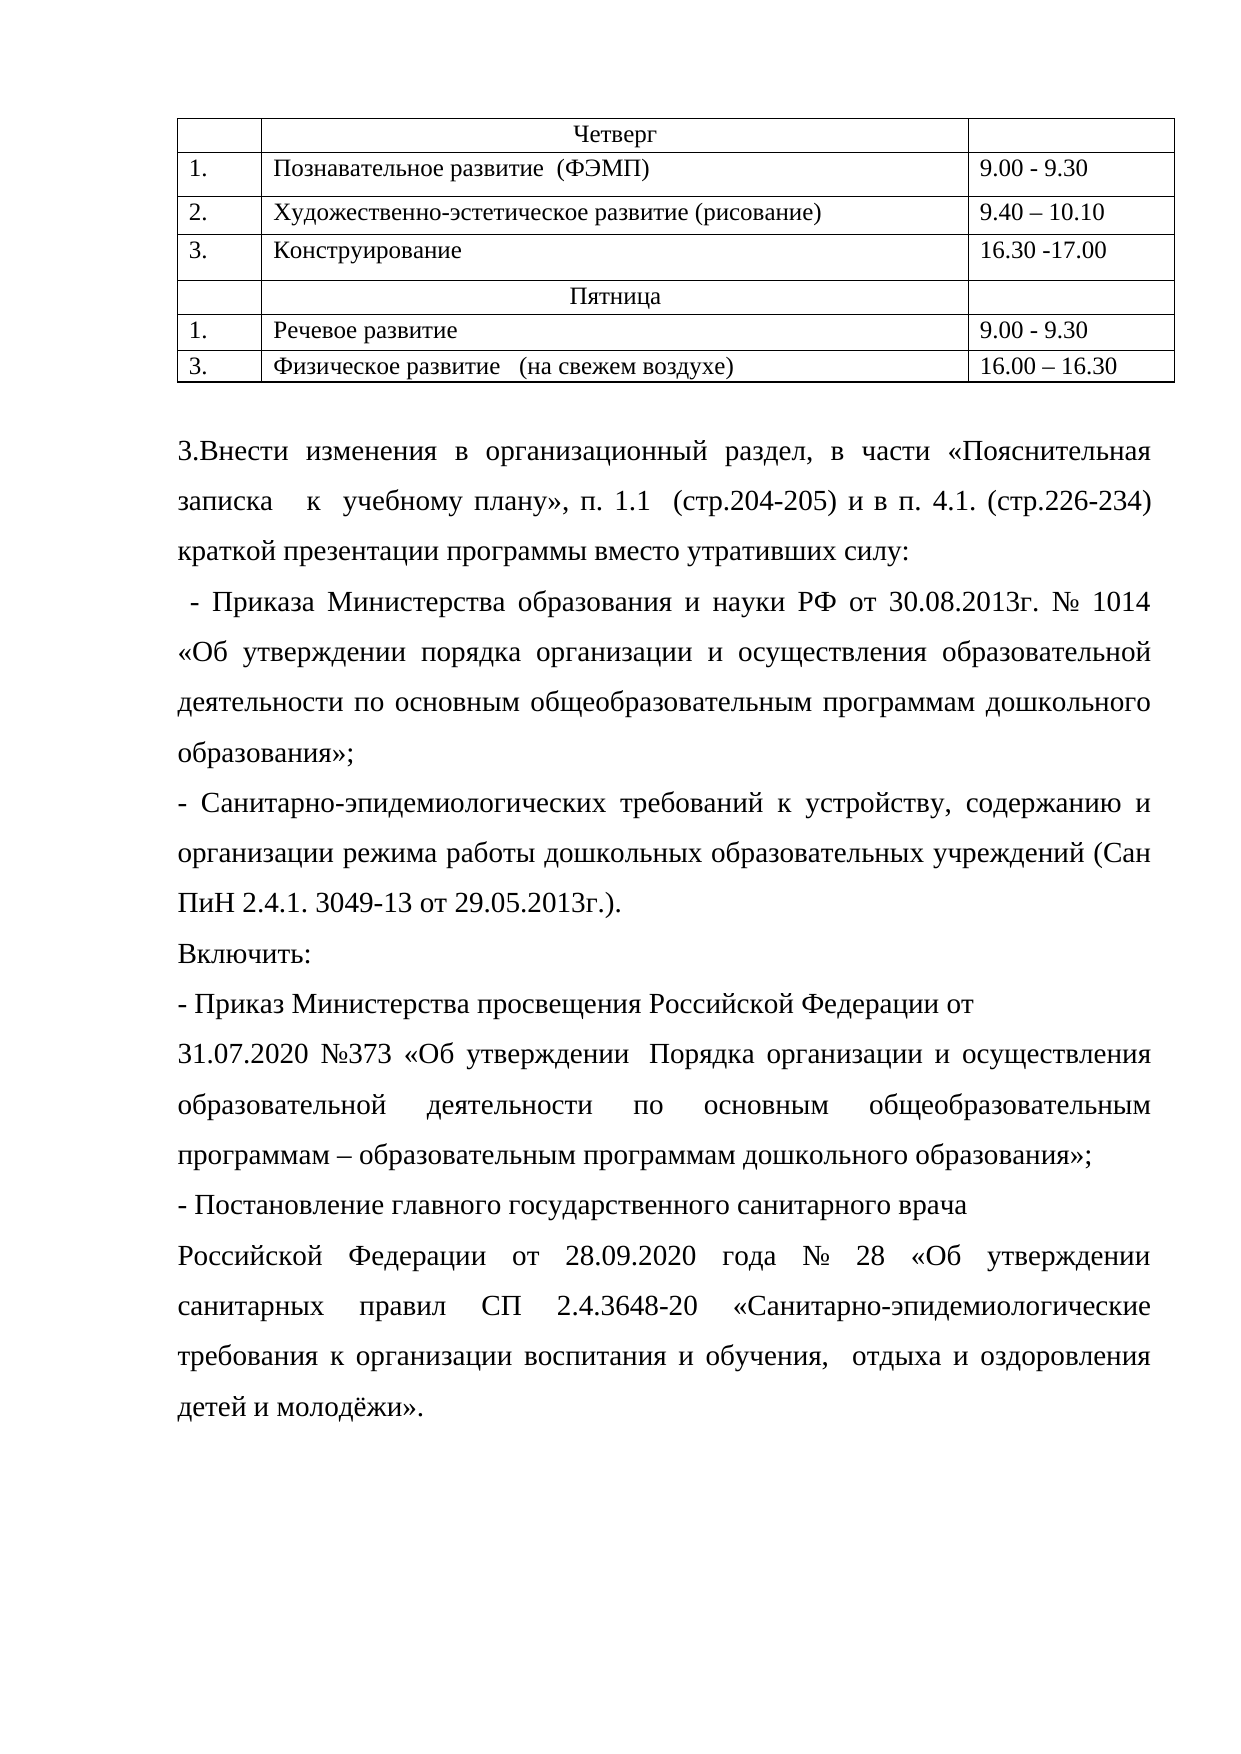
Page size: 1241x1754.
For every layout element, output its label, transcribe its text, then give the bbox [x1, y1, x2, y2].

table_cell 16.30 -17.00 [969, 235, 1174, 280]
text Включить: [177, 936, 1152, 969]
table_cell [969, 281, 1174, 314]
text - Приказ Министерства просвещения Российской Федерации от [177, 986, 1152, 1020]
text Российской Федерации от 28.09.2020 года № 28 «Об утверждении санитарных правил СП 2.4.3648-20 «Санитарно-эпидемиологические требования к организации воспитания и обучения, отдыха и оздоровления детей и молодёжи». [177, 1238, 1152, 1422]
table_cell 2. [178, 197, 261, 234]
table_cell [178, 281, 261, 314]
table_cell 9.00 - 9.30 [969, 315, 1174, 350]
table_cell 1. [178, 153, 261, 196]
table_cell Пятница [262, 281, 968, 314]
text - Приказа Министерства образования и науки РФ от 30.08.2013г. № 1014 «Об утверждении порядка организации и осуществления образовательной деятельности по основным общеобразовательным программам дошкольного образования»; [177, 584, 1152, 768]
text 3.Внести изменения в организационный раздел, в части «Пояснительная записка к учебному плану», п. 1.1 (стр.204-205) и в п. 4.1. (стр.226-234) краткой презентации программы вместо утративших силу: [177, 433, 1152, 567]
table_cell [969, 119, 1174, 152]
table_cell Четверг [262, 119, 968, 152]
table_cell Художественно-эстетическое развитие (рисование) [262, 197, 968, 234]
table_cell [178, 119, 261, 152]
text - Санитарно-эпидемиологических требований к устройству, содержанию и организации режима работы дошкольных образовательных учреждений (Сан ПиН 2.4.1. 3049-13 от 29.05.2013г.). [177, 785, 1152, 919]
table_cell 3. [178, 351, 261, 381]
table_cell 16.00 – 16.30 [969, 351, 1174, 381]
table_cell 9.00 - 9.30 [969, 153, 1174, 196]
table_cell Физическое развитие (на свежем воздухе) [262, 351, 968, 381]
table_cell 3. [178, 235, 261, 280]
table_cell 9.40 – 10.10 [969, 197, 1174, 234]
text - Постановление главного государственного санитарного врача [177, 1187, 1152, 1221]
text 31.07.2020 №373 «Об утверждении Порядка организации и осуществления образовательной деятельности по основным общеобразовательным программам – образовательным программам дошкольного образования»; [177, 1037, 1152, 1171]
table_cell 1. [178, 315, 261, 350]
table_cell Познавательное развитие (ФЭМП) [262, 153, 968, 196]
table_cell Конструирование [262, 235, 968, 280]
table_cell Речевое развитие [262, 315, 968, 350]
